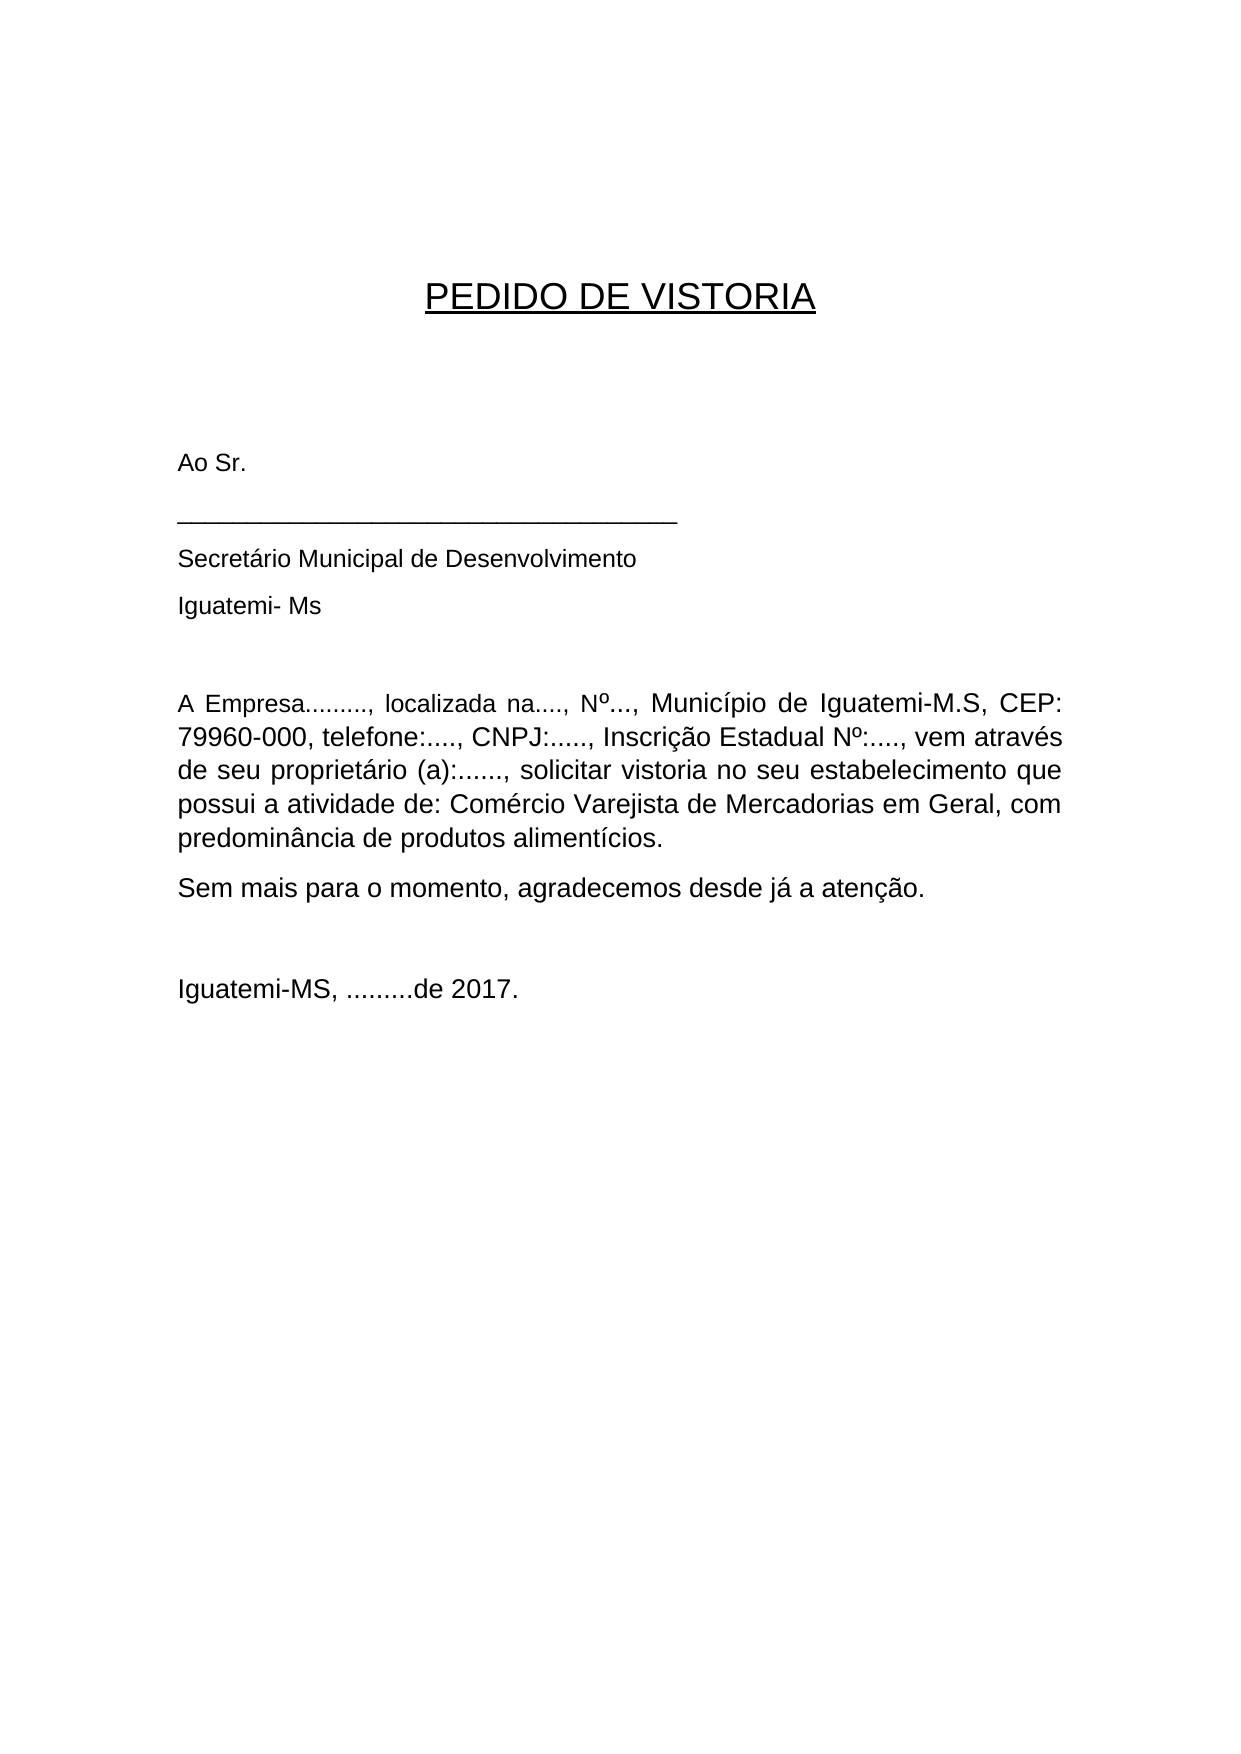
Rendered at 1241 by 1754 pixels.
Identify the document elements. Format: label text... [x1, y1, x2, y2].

text Ao Sr. [177, 448, 1063, 477]
text Secretário Municipal de Desenvolvimento [177, 544, 1063, 572]
text ____________________________________ [177, 496, 1063, 525]
text Iguatemi-MS, .........de 2017. [177, 973, 1063, 1004]
text PEDIDO DE VISTORIA [177, 274, 1063, 317]
text Iguatemi- Ms [177, 591, 1063, 620]
text Sem mais para o momento, agradecemos desde já a atenção. [177, 872, 1063, 903]
text A Empresa........., localizada na...., Nº..., Município de Iguatemi-M.S, CEP: 79960-000, telefone:...., CNPJ:....., Inscrição Estadual Nº:...., vem através de seu proprietário (a):......, solicitar vistoria no seu estabelecimento que possui a atividade de: Comércio Varejista de Mercadorias em Geral, com predominância de produtos alimentícios. [177, 687, 1063, 853]
